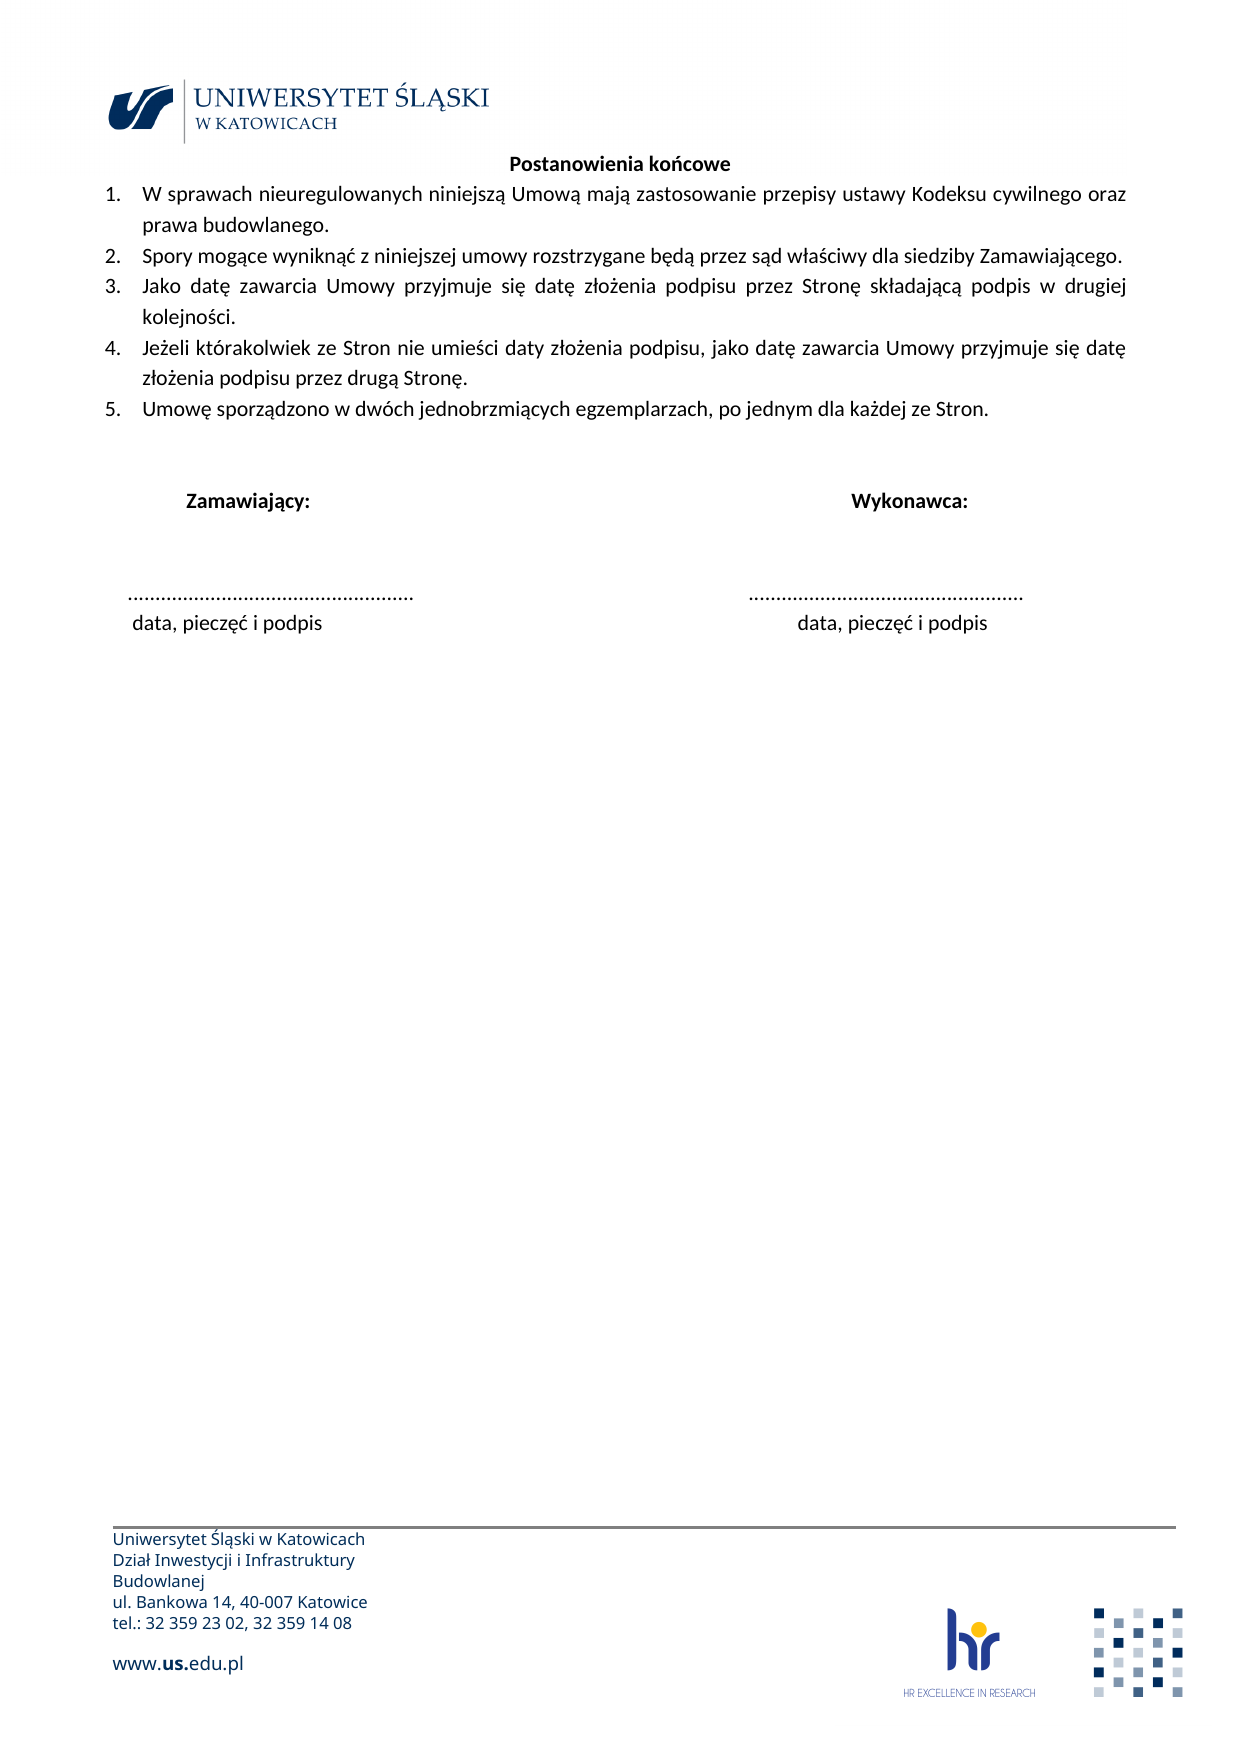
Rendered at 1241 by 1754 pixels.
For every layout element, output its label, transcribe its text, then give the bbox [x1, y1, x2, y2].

text .................................................... .................................................. [112, 579, 1128, 605]
list Jako datę zawarcia Umowy przyjmuje się datę złożenia podpisu przez Stronę składającą podpis w drugiej kolejności. [104, 272, 1128, 330]
picture [835, 1481, 1212, 1726]
text Postanowienia końcowe [112, 150, 1128, 177]
text Zamawiający: Wykonawca: [112, 487, 1128, 513]
list W sprawach nieuregulowanych niniejszą Umową mają zastosowanie przepisy ustawy Kodeksu cywilnego oraz prawa budowlanego. [104, 181, 1128, 238]
picture [1, 0, 1127, 176]
text data, pieczęć i podpis data, pieczęć i podpis [112, 609, 1128, 636]
list Umowę sporządzono w dwóch jednobrzmiących egzemplarzach, po jednym dla każdej ze Stron. [104, 395, 1128, 422]
list Spory mogące wyniknąć z niniejszej umowy rozstrzygane będą przez sąd właściwy dla siedziby Zamawiającego. [104, 242, 1128, 268]
list Jeżeli którakolwiek ze Stron nie umieści daty złożenia podpisu, jako datę zawarcia Umowy przyjmuje się datę złożenia podpisu przez drugą Stronę. [104, 334, 1128, 391]
